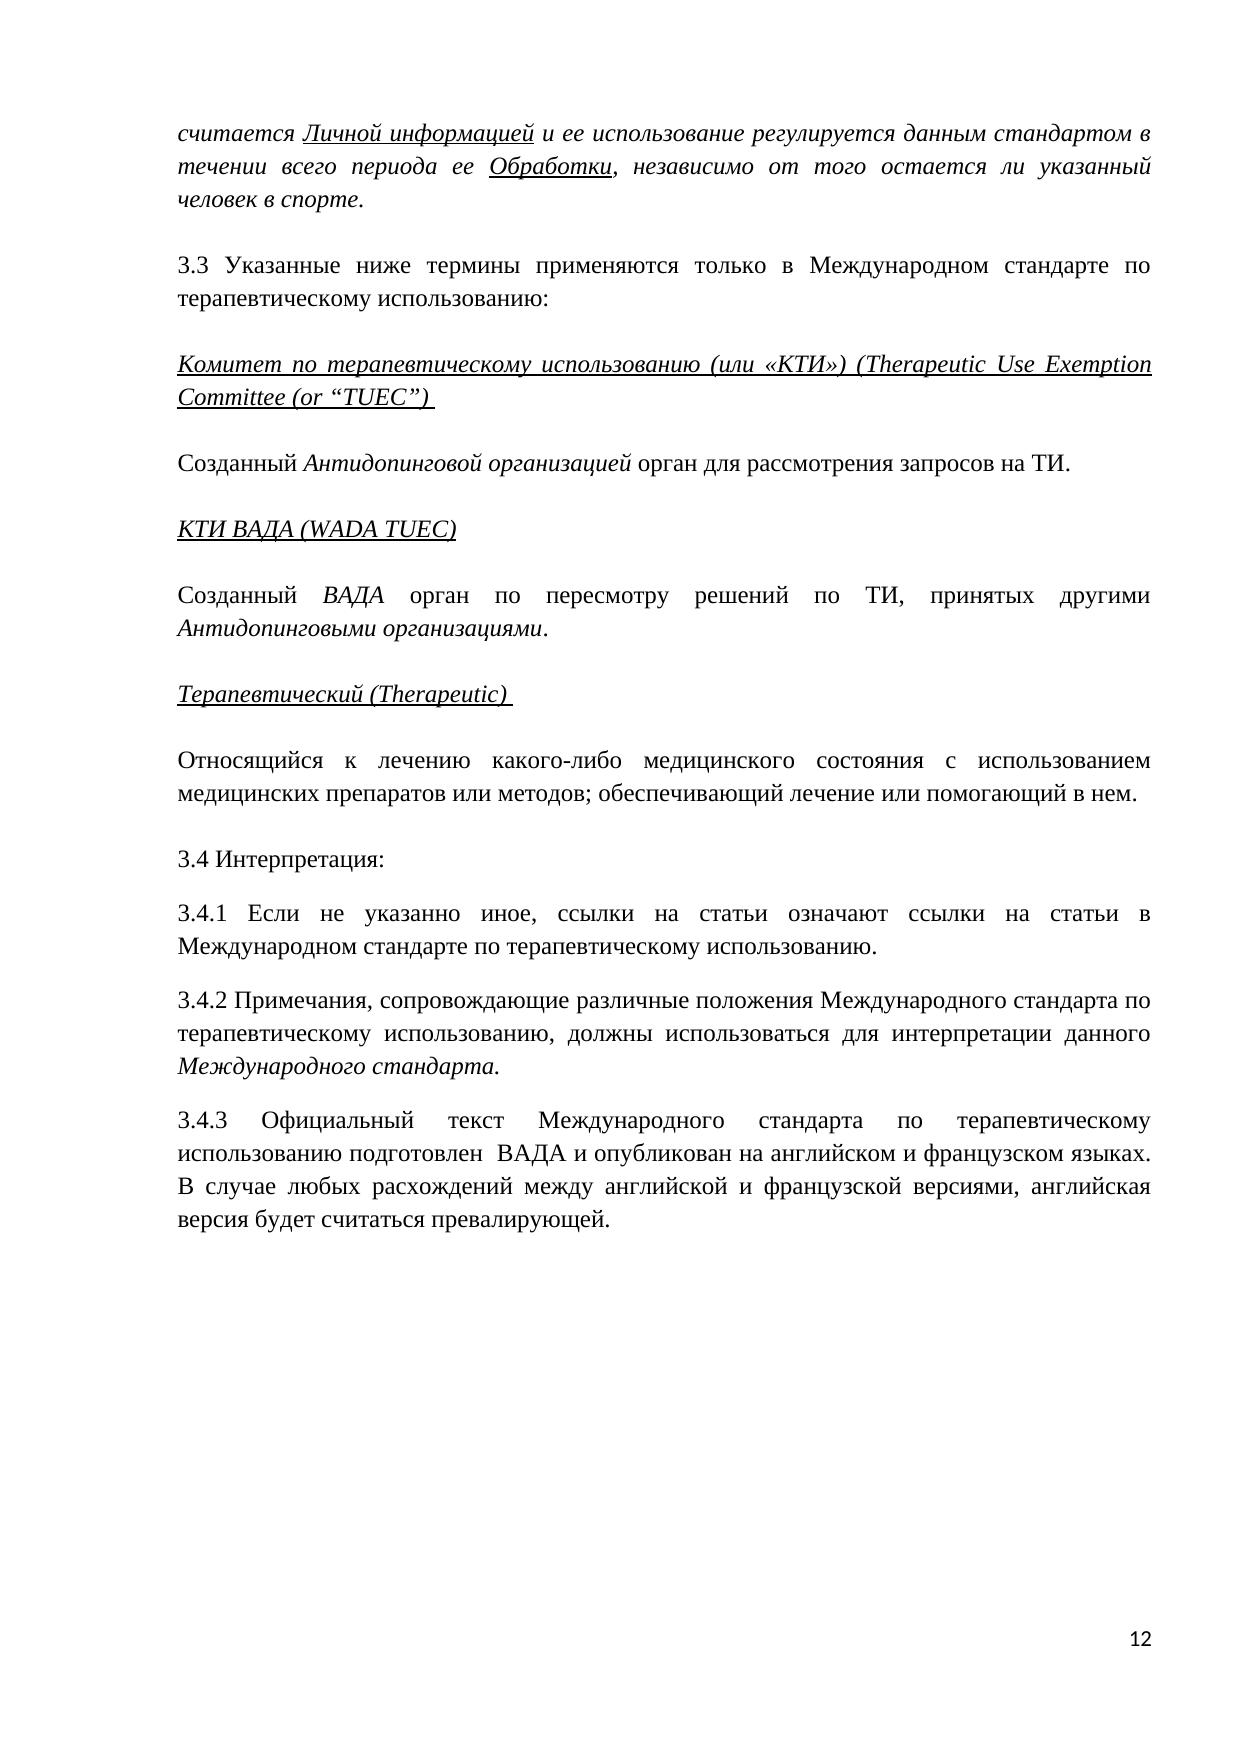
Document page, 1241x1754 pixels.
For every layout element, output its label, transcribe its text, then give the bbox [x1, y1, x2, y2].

list 3.3 Указанные ниже термины применяются только в Международном стандарте по терапевтическому использованию: [177, 250, 1152, 312]
list Комитет по терапевтическому использованию (или «КТИ») (Therapeutic Use Exemption Committee (or “TUEC”) [177, 376, 1152, 411]
list Комитет по терапевтическому использованию (или «КТИ») (Therapeutic Use Exemption Committee (or “TUEC”) [177, 349, 1152, 374]
list Созданный Антидопинговой организацией орган для рассмотрения запросов на ТИ. [177, 448, 1152, 477]
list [177, 118, 1152, 213]
text 3.4.3 Официальный текст Международного стандарта по терапевтическому использованию подготовлен ВАДА и опубликован на английском и французском языках. В случае любых расхождений между английской и французской версиями, английская версия будет считаться превалирующей. [177, 1105, 1152, 1233]
text 3.4.2 Примечания, сопровождающие различные положения Международного стандарта по терапевтическому использованию, должны использоваться для интерпретации данного Международного стандарта. [177, 985, 1152, 1080]
list КТИ ВАДА (WADA TUEC) [177, 514, 1152, 543]
list Созданный ВАДА орган по пересмотру решений по ТИ, принятых другими Антидопинговыми организациями. [177, 580, 1152, 642]
list Относящийся к лечению какого-либо медицинского состояния с использованием медицинских препаратов или методов; обеспечивающий лечение или помогающий в нем. [177, 746, 1152, 807]
list Терапевтический (Therapeutic) [177, 679, 1152, 708]
list 3.4 Интерпретация: [177, 844, 1152, 873]
text 3.4.1 Если не указанно иное, ссылки на статьи означают ссылки на статьи в Международном стандарте по терапевтическому использованию. [177, 898, 1152, 960]
